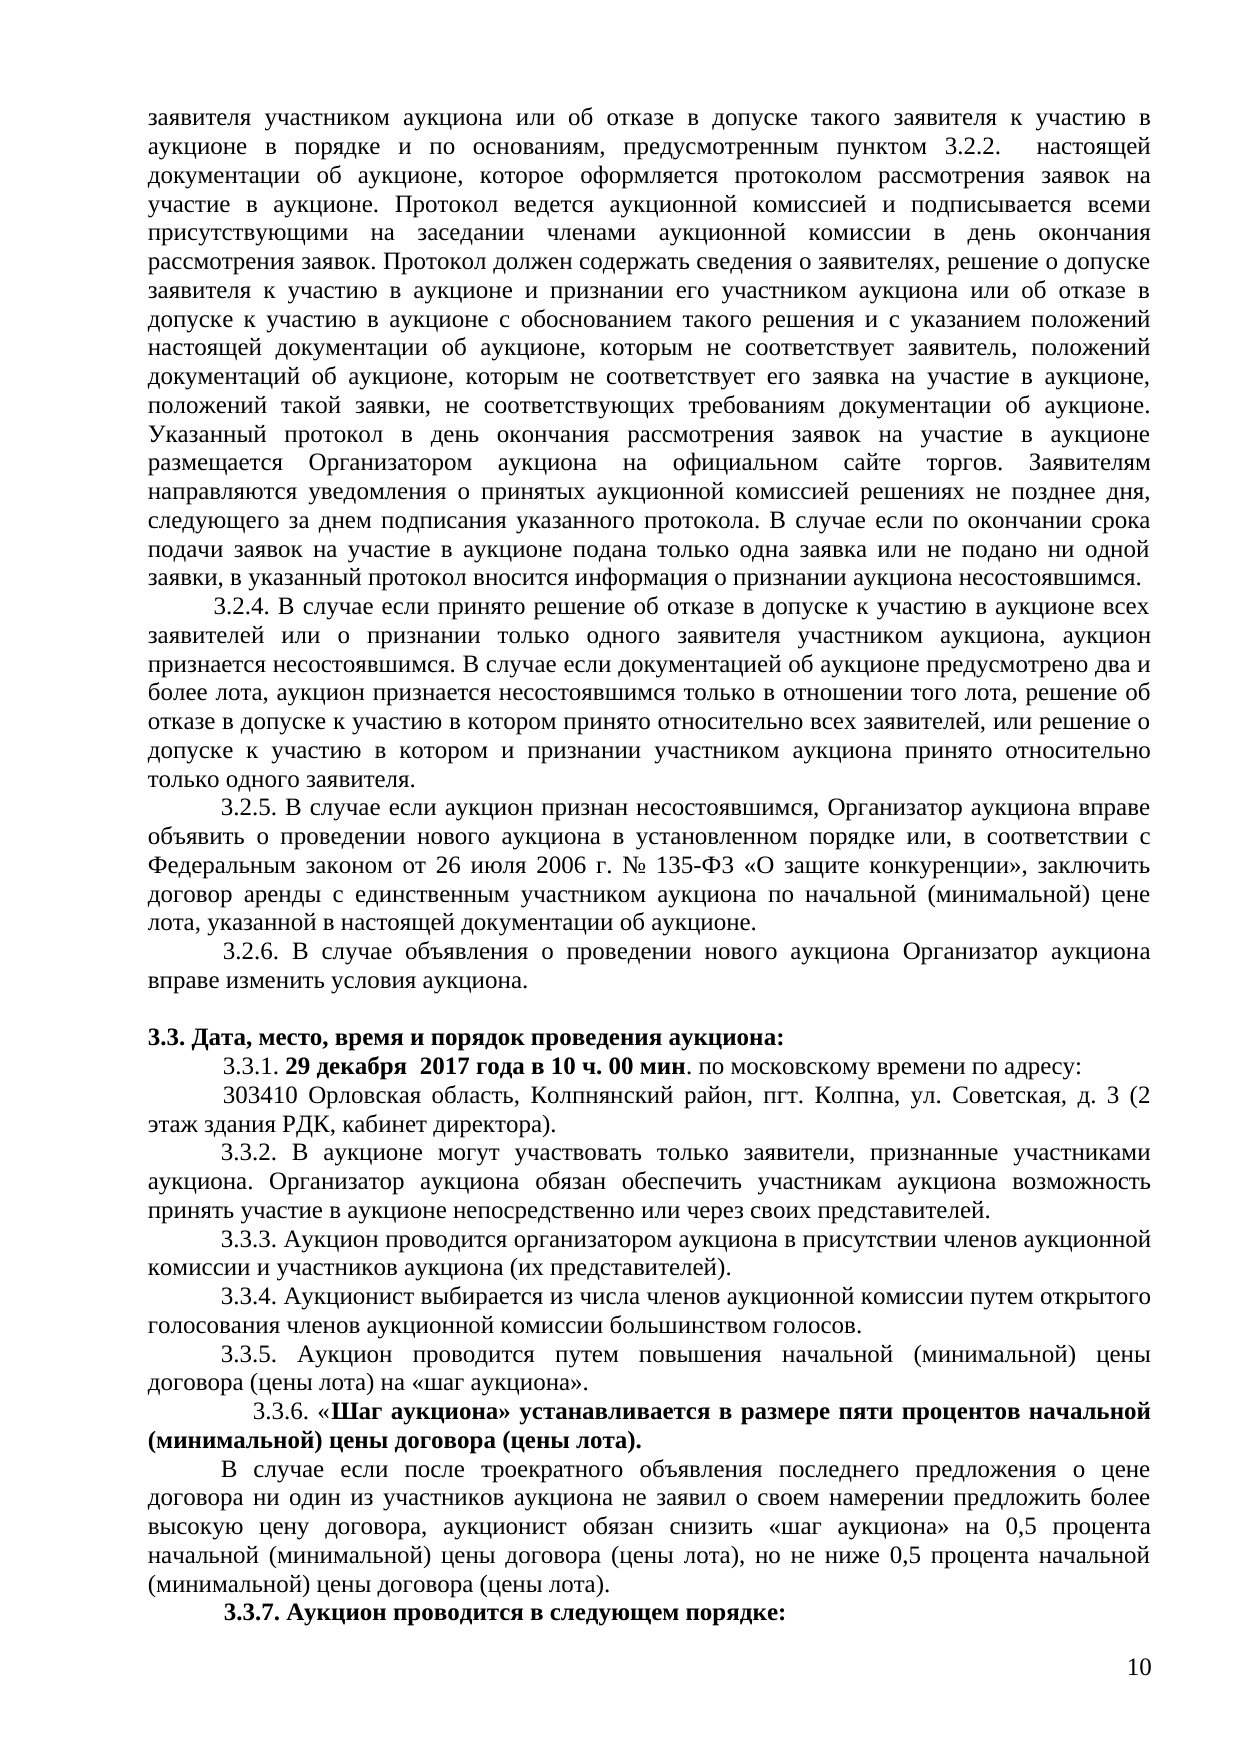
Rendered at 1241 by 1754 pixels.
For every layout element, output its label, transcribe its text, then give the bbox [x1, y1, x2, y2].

list 3.3.4. Аукционист выбирается из числа членов аукционной комиссии путем открытого голосования членов аукционной комиссии большинством голосов. [148, 1281, 1152, 1339]
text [148, 102, 1152, 591]
text 3.2.4. В случае если принято решение об отказе в допуске к участию в аукционе всех заявителей или о признании только одного заявителя участником аукциона, аукцион признается несостоявшимся. В случае если документацией об аукционе предусмотрено два и более лота, аукцион признается несостоявшимся только в отношении того лота, решение об отказе в допуске к участию в котором принято относительно всех заявителей, или решение о допуске к участию в котором и признании участником аукциона принято относительно только одного заявителя. [148, 591, 1152, 792]
list 3.2.5. В случае если аукцион признан несостоявшимся, Организатор аукциона вправе объявить о проведении нового аукциона в установленном порядке или, в соответствии с Федеральным законом от 26 июля 2006 г. № 135-Ф3 «О защите конкуренции», заключить договор аренды с единственным участником аукциона по начальной (минимальной) цене лота, указанной в настоящей документации об аукционе. [148, 792, 1152, 936]
list В случае если после троекратного объявления последнего предложения о цене договора ни один из участников аукциона не заявил о своем намерении предложить более высокую цену договора, аукционист обязан снизить «шаг аукциона» на 0,5 процента начальной (минимальной) цены договора (цены лота), но не ниже 0,5 процента начальной (минимальной) цены договора (цены лота). [148, 1454, 1152, 1597]
list 3.3.5. Аукцион проводится путем повышения начальной (минимальной) цены договора (цены лота) на «шаг аукциона». [148, 1339, 1152, 1396]
list 3.2.6. В случае объявления о проведении нового аукциона Организатор аукциона вправе изменить условия аукциона. [148, 936, 1152, 994]
text 3.3.6. «Шаг аукциона» устанавливается в размере пяти процентов начальной (минимальной) цены договора (цены лота). [118, 1396, 1152, 1454]
list 3.3. Дата, место, время и порядок проведения аукциона: [148, 1022, 1152, 1051]
list 3.3.1. 29 декабря 2017 года в 10 ч. 00 мин. по московскому времени по адресу: [148, 1051, 1152, 1080]
list 3.3.2. В аукционе могут участвовать только заявители, признанные участниками аукциона. Организатор аукциона обязан обеспечить участникам аукциона возможность принять участие в аукционе непосредственно или через своих представителей. [148, 1137, 1152, 1224]
list 3.3.3. Аукцион проводится организатором аукциона в присутствии членов аукционной комиссии и участников аукциона (их представителей). [148, 1224, 1152, 1281]
list 3.3.7. Аукцион проводится в следующем порядке: [148, 1597, 1152, 1626]
list 303410 Орловская область, Колпнянский район, пгт. Колпна, ул. Советская, д. 3 (2 этаж здания РДК, кабинет директора). [148, 1080, 1152, 1137]
